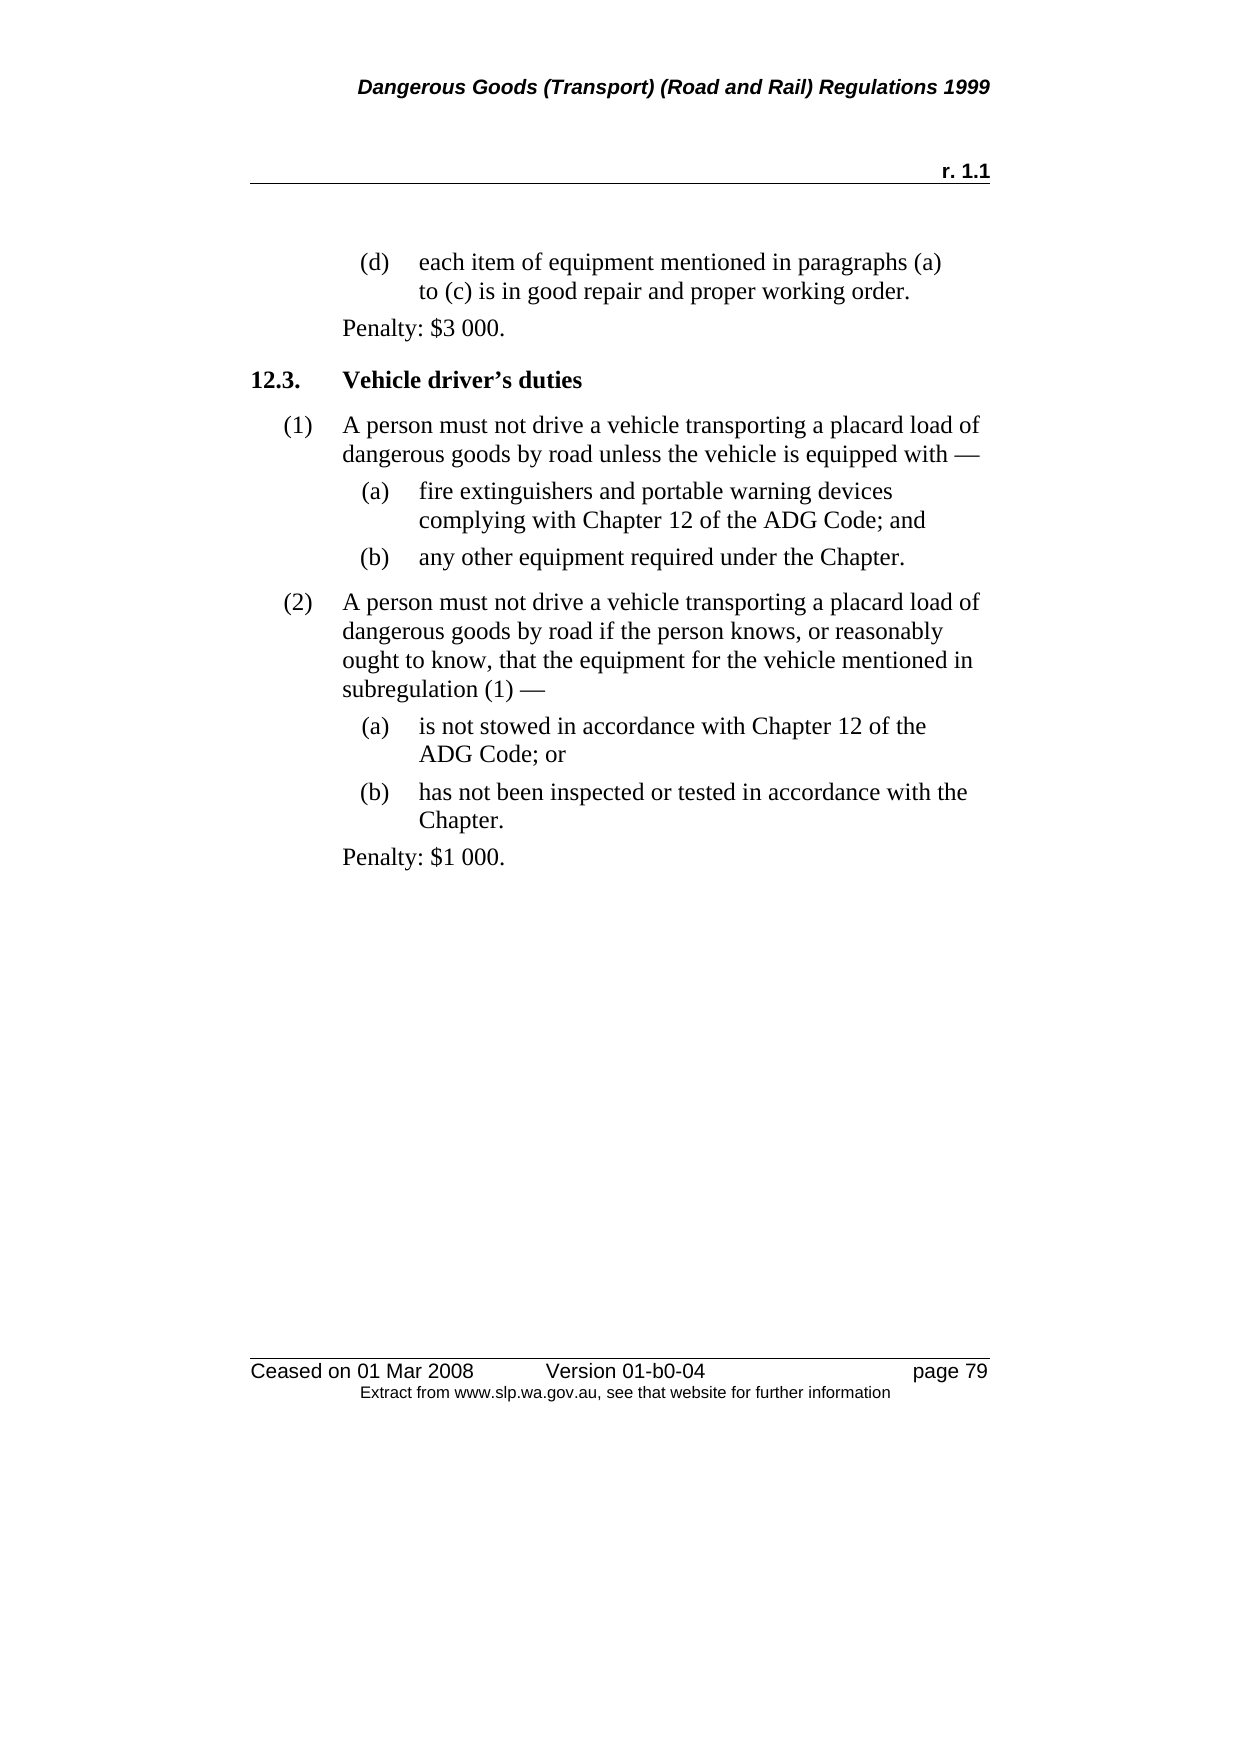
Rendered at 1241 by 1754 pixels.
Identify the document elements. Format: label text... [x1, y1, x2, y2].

text (b) any other equipment required under the Chapter. [250, 542, 990, 571]
text (2) A person must not drive a vehicle transporting a placard load of dangerous goods by road if the person knows, or reasonably ought to know, that the equipment for the vehicle mentioned in subregulation (1) — [250, 587, 990, 702]
text (d) each item of equipment mentioned in paragraphs (a) to (c) is in good repair and proper working order. [250, 247, 990, 305]
text Penalty: $3 000. [250, 313, 990, 342]
text (a) is not stowed in accordance with Chapter 12 of the ADG Code; or [250, 711, 990, 768]
text (a) fire extinguishers and portable warning devices complying with Chapter 12 of the ADG Code; and [250, 476, 990, 534]
text Penalty: $1 000. [250, 842, 990, 871]
text (b) has not been inspected or tested in accordance with the Chapter. [250, 777, 990, 834]
text (1) A person must not drive a vehicle transporting a placard load of dangerous goods by road unless the vehicle is equipped with — [250, 410, 990, 468]
subtitle 12.3. Vehicle driver’s duties [250, 365, 990, 394]
